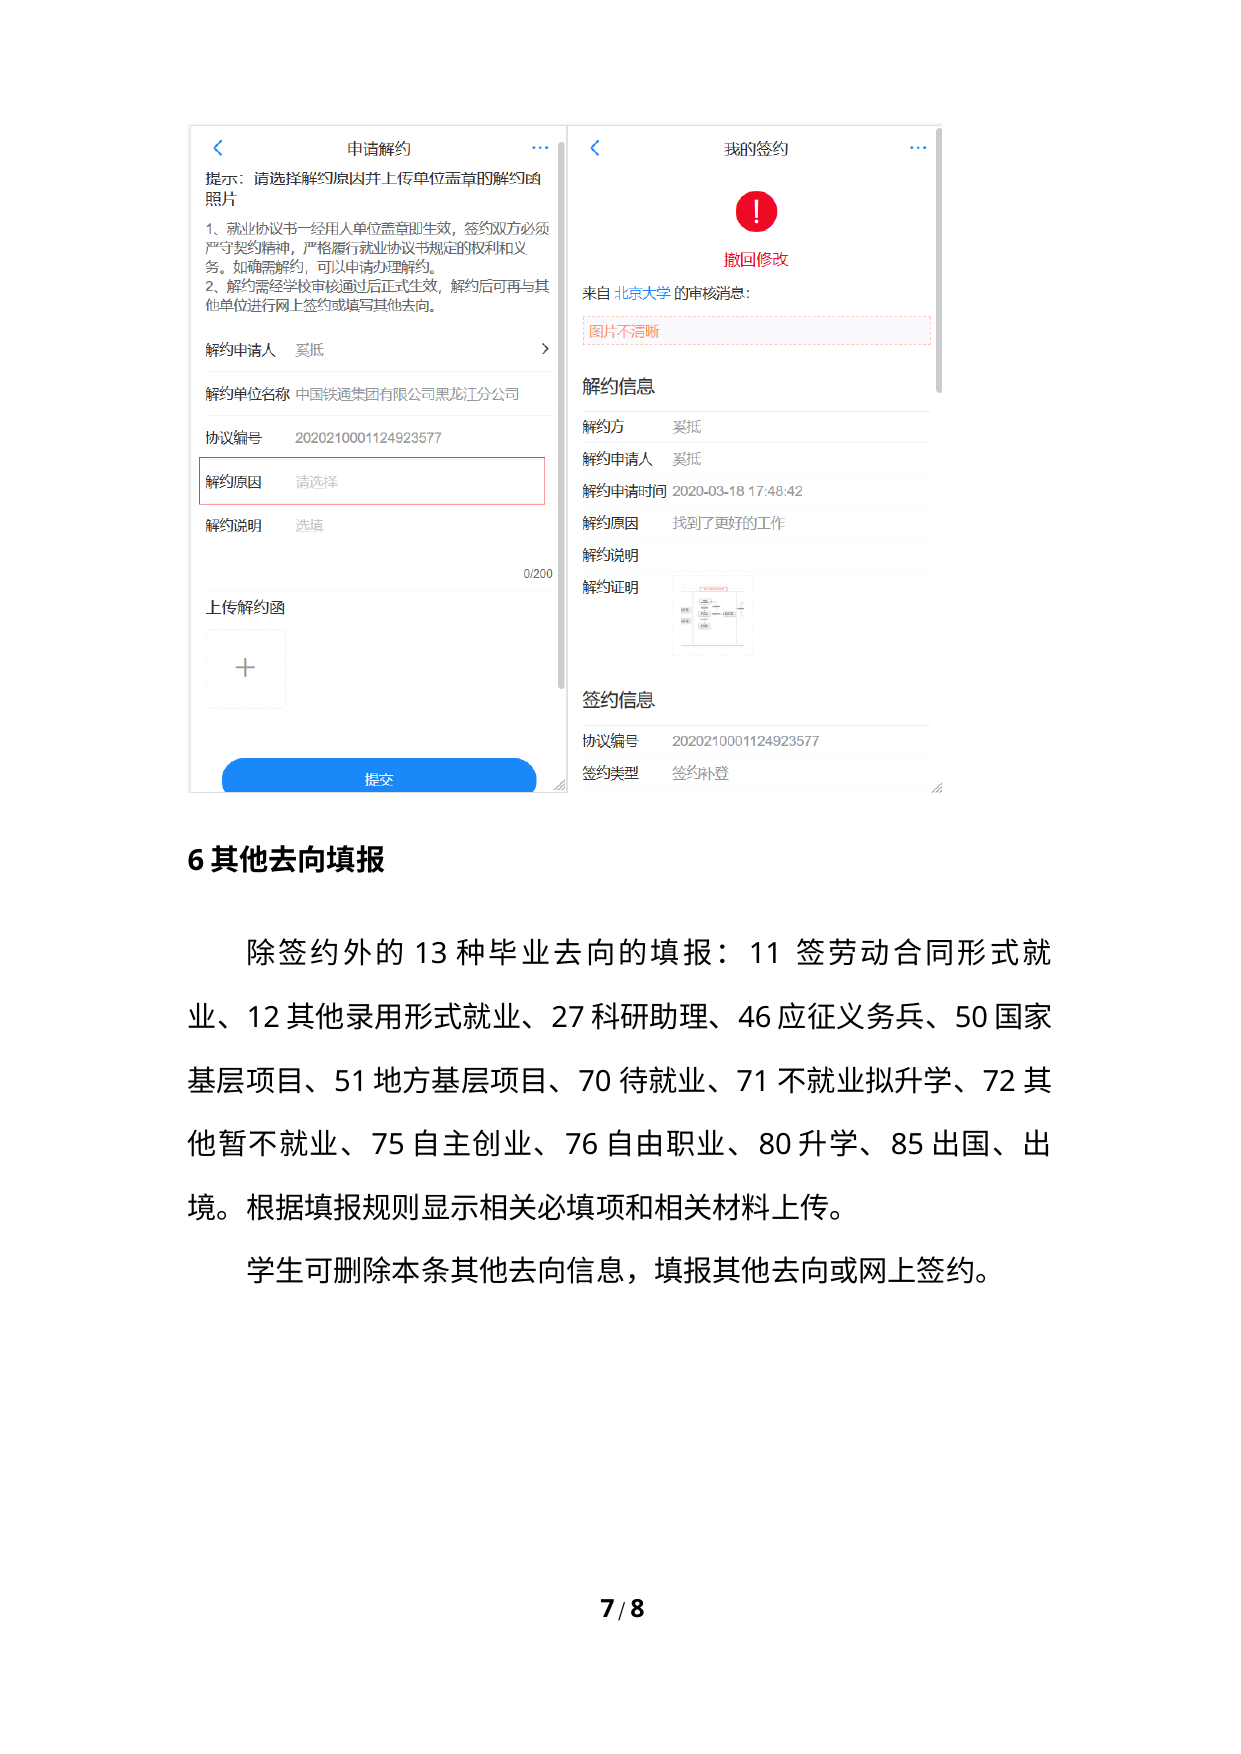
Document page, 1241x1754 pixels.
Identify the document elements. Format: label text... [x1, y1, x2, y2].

text 除签约外的13种毕业去向的填报：11 签劳动合同形式就业、12其他录用形式就业、27科研助理、46应征义务兵、50国家基层项目、51地方基层项目、70 待就业、71 不就业拟升学、72 其他暂不就业、75自主创业、76自由职业、80升学、85出国、出境。根据填报规则显示相关必填项和相关材料上传。 [187, 930, 1053, 1226]
text 学生可删除本条其他去向信息，填报其他去向或网上签约。 [187, 1248, 1053, 1290]
subtitle 6其他去向填报 [187, 836, 1053, 879]
picture [187, 123, 943, 793]
